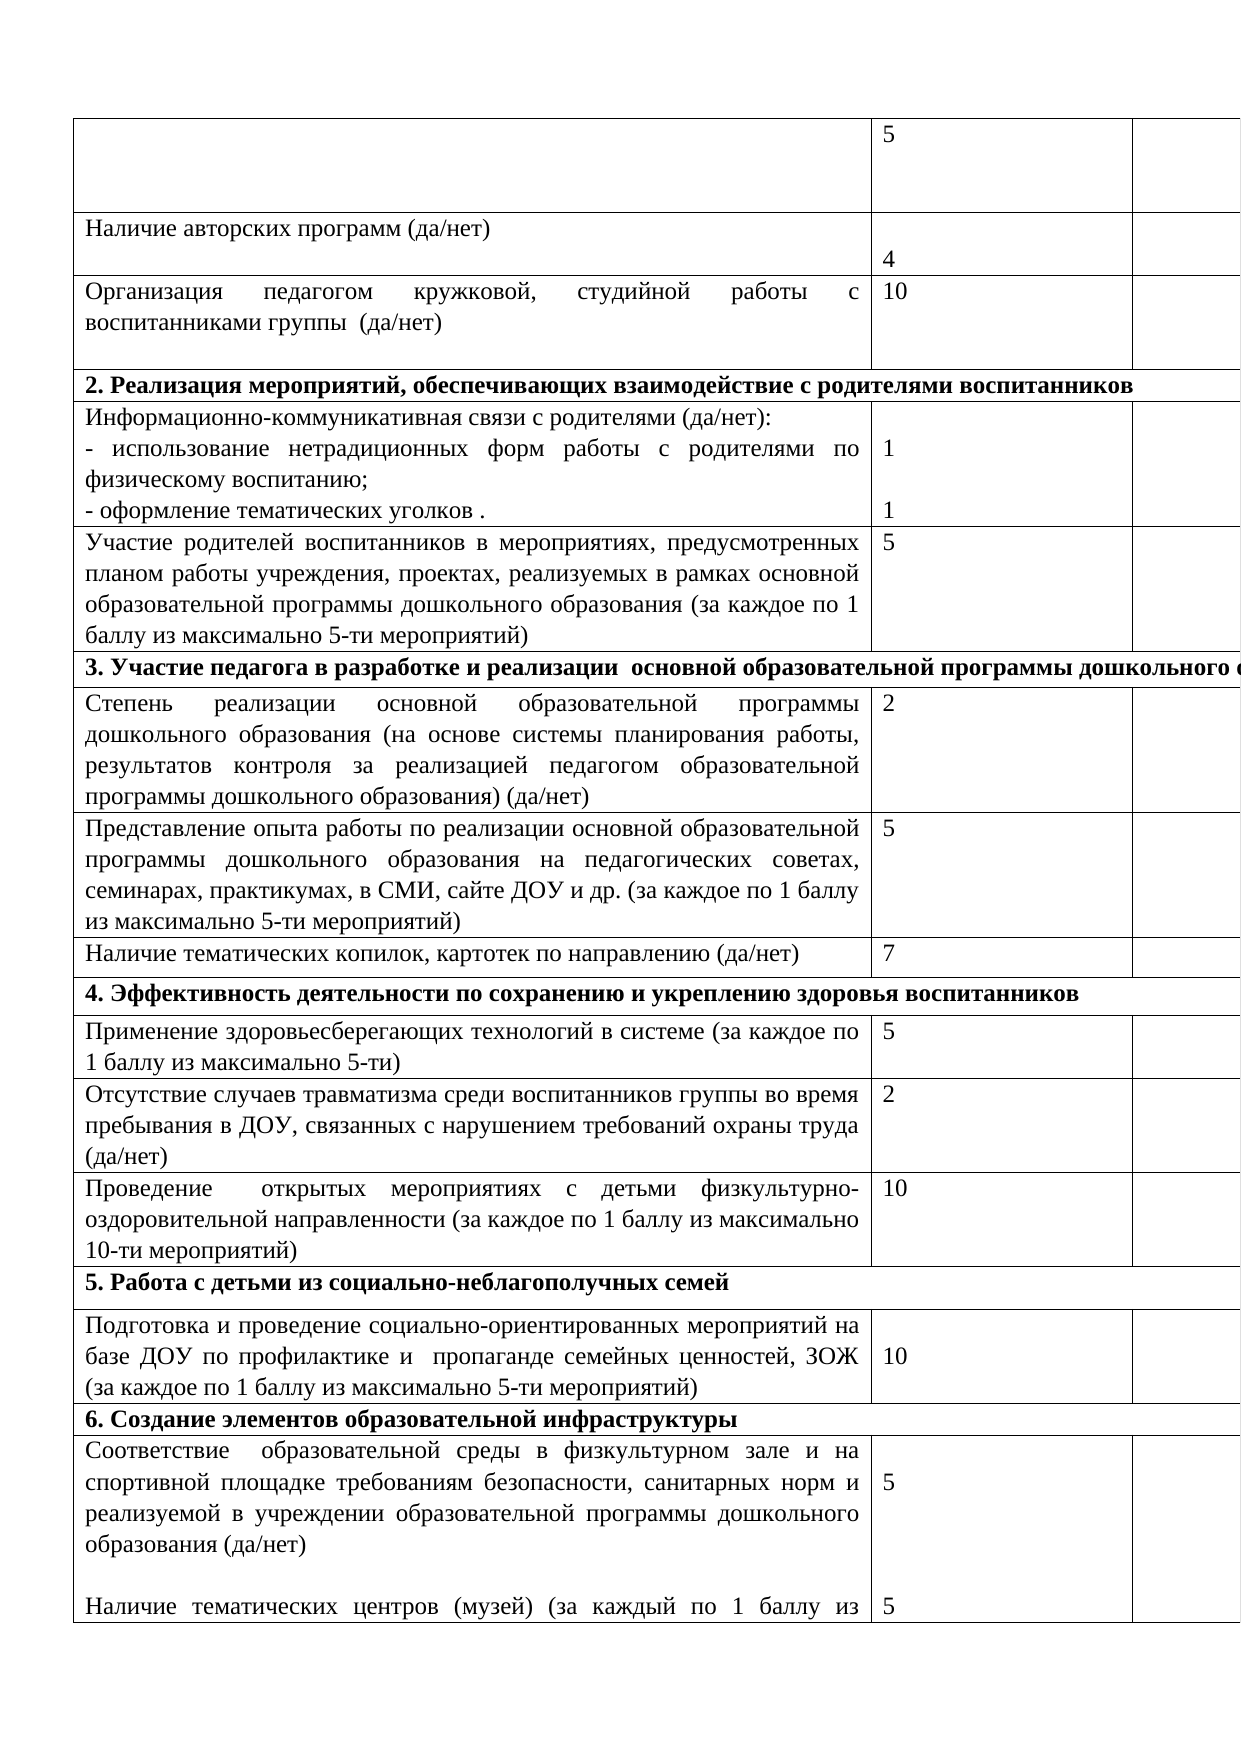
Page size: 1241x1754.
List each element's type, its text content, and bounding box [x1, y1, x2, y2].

table_cell Применение здоровьесберегающих технологий в системе (за каждое по 1 баллу из максимально 5-ти) [74, 1016, 871, 1078]
table_cell Отсутствие случаев травматизма среди воспитанников группы во время пребывания в ДОУ, связанных с нарушением требований охраны труда (да/нет) [74, 1079, 871, 1172]
table_cell [1133, 938, 1240, 977]
table_cell Степень реализации основной образовательной программы дошкольного образования (на основе системы планирования работы, результатов контроля за реализацией педагогом образовательной программы дошкольного образования) (да/нет) [74, 688, 871, 812]
table_cell [1133, 688, 1240, 812]
table_cell 3. Участие педагога в разработке и реализации основной образовательной программы дошкольного образования [74, 652, 1240, 687]
table_cell [1133, 527, 1240, 651]
table_cell 2. Реализация мероприятий, обеспечивающих взаимодействие с родителями воспитанников [74, 370, 1240, 401]
table_cell 2 [872, 1079, 1132, 1172]
table_cell [1133, 1016, 1240, 1078]
table_cell 10 [872, 1173, 1132, 1266]
table_cell 4 [872, 213, 1132, 275]
table_cell 10 [872, 1310, 1132, 1403]
table_cell [1133, 1310, 1240, 1403]
table_cell Подготовка и проведение социально-ориентированных мероприятий на базе ДОУ по профилактике и пропаганде семейных ценностей, ЗОЖ (за каждое по 1 баллу из максимально 5-ти мероприятий) [74, 1310, 871, 1403]
table_cell 1 1 [872, 402, 1132, 526]
table_cell 5. Работа с детьми из социально-неблагополучных семей [74, 1267, 1240, 1309]
table_cell Участие родителей воспитанников в мероприятиях, предусмотренных планом работы учреждения, проектах, реализуемых в рамках основной образовательной программы дошкольного образования (за каждое по 1 баллу из максимально 5-ти мероприятий) [74, 527, 871, 651]
table_cell 6. Создание элементов образовательной инфраструктуры [74, 1404, 1240, 1434]
table_cell 5 [872, 527, 1132, 651]
table_cell Наличие тематических копилок, картотек по направлению (да/нет) [74, 938, 871, 977]
table_cell [1133, 276, 1240, 369]
table_cell Организация педагогом кружковой, студийной работы с воспитанниками группы (да/нет) [74, 276, 871, 369]
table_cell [74, 1436, 871, 1622]
table_cell [1133, 213, 1240, 275]
table_cell [1133, 402, 1240, 526]
table_cell Наличие авторских программ (да/нет) [74, 213, 871, 275]
table_cell 2 3 5 [872, 119, 1132, 212]
table_cell [1133, 813, 1240, 937]
table_cell 5 [872, 1016, 1132, 1078]
table_cell Представление опыта работы по реализации основной образовательной программы дошкольного образования на педагогических советах, семинарах, практикумах, в СМИ, сайте ДОУ и др. (за каждое по 1 баллу из максимально 5-ти мероприятий) [74, 813, 871, 937]
table_cell 7 [872, 938, 1132, 977]
table_cell 2 [872, 688, 1132, 812]
table_cell 10 [872, 276, 1132, 369]
table_cell [1133, 1436, 1240, 1622]
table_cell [74, 119, 871, 212]
table_cell [1133, 1079, 1240, 1172]
table_cell [1133, 119, 1240, 212]
table_cell 4. Эффективность деятельности по сохранению и укреплению здоровья воспитанников [74, 978, 1240, 1015]
table_cell 5 [872, 813, 1132, 937]
table_cell Проведение открытых мероприятиях с детьми физкультурно-оздоровительной направленности (за каждое по 1 баллу из максимально 10-ти мероприятий) [74, 1173, 871, 1266]
table_cell Информационно-коммуникативная связи с родителями (да/нет): - использование нетрадиционных форм работы с родителями по физическому воспитанию; - оформление тематических уголков . [74, 402, 871, 526]
table_cell 5 5 [872, 1436, 1132, 1622]
table_cell [1133, 1173, 1240, 1266]
